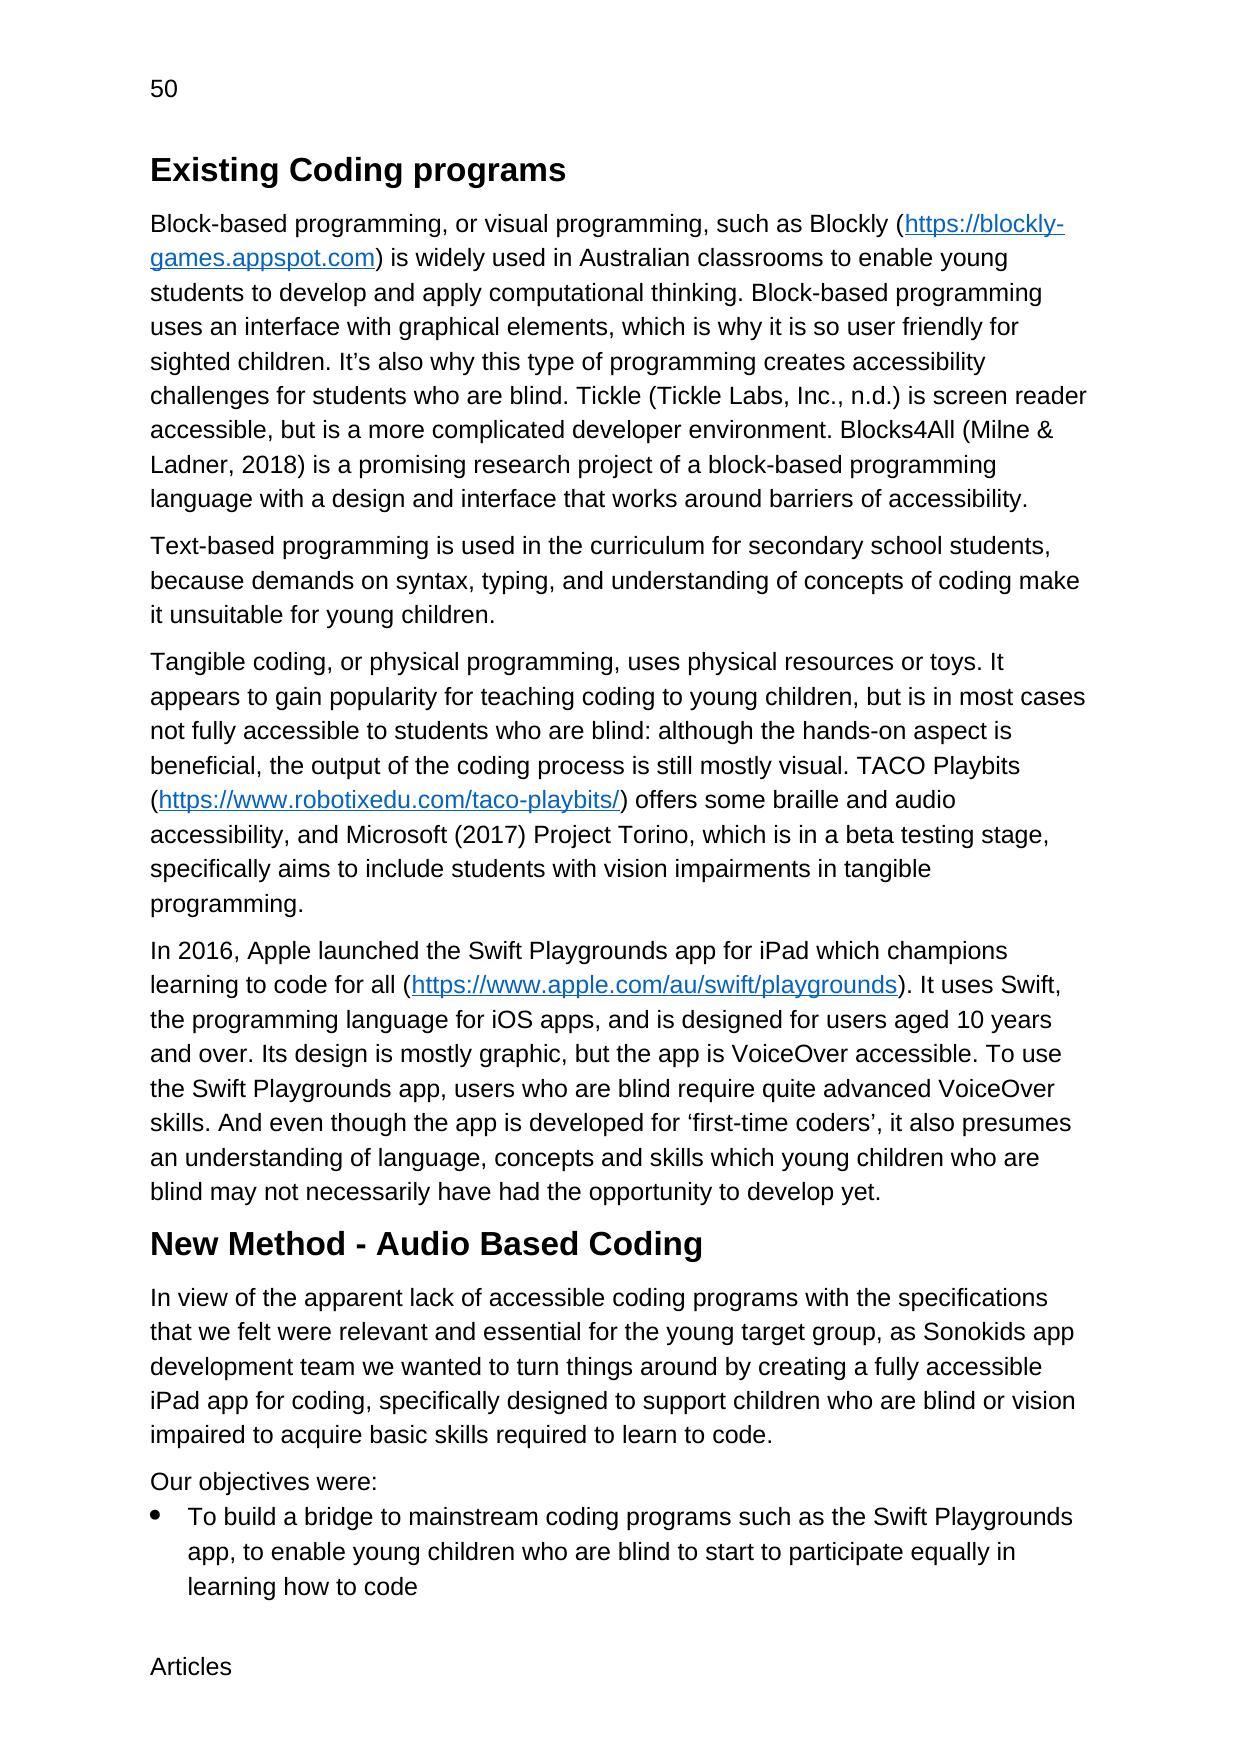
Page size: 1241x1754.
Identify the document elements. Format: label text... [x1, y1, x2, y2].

text Tangible coding, or physical programming, uses physical resources or toys. It appears to gain popularity for teaching coding to young children, but is in most cases not fully accessible to students who are blind: although the hands-on aspect is beneficial, the output of the coding process is still mostly visual. TACO Playbits (https://www.robotixedu.com/taco-playbits/) offers some braille and audio accessibility, and Microsoft (2017) Project Torino, which is in a beta testing stage, specifically aims to include students with vision impairments in tangible programming. [150, 647, 1090, 917]
text Block-based programming, or visual programming, such as Blockly (https://blockly-games.appspot.com) is widely used in Australian classrooms to enable young students to develop and apply computational thinking. Block-based programming uses an interface with graphical elements, which is why it is so user friendly for sighted children. It’s also why this type of programming creates accessibility challenges for students who are blind. Tickle (Tickle Labs, Inc., n.d.) is screen reader accessible, but is a more complicated developer environment. Blocks4All (Milne & Ladner, 2018) is a promising research project of a block-based programming language with a design and interface that works around barriers of accessibility. [150, 208, 1090, 513]
list To build a bridge to mainstream coding programs such as the Swift Playgrounds app, to enable young children who are blind to start to participate equally in learning how to code [150, 1502, 1090, 1601]
subtitle New Method - Audio Based Coding [150, 1224, 1090, 1262]
subtitle Existing Coding programs [150, 150, 1090, 188]
text Our objectives were: [150, 1467, 1090, 1496]
text In 2016, Apple launched the Swift Playgrounds app for iPad which champions learning to code for all (https://www.apple.com/au/swift/playgrounds). It uses Swift, the programming language for iOS apps, and is designed for users aged 10 years and over. Its design is mostly graphic, but the app is VoiceOver accessible. To use the Swift Playgrounds app, users who are blind require quite advanced VoiceOver skills. And even though the app is developed for ‘first-time coders’, it also presumes an understanding of language, concepts and skills which young children who are blind may not necessarily have had the opportunity to develop yet. [150, 936, 1090, 1206]
text In view of the apparent lack of accessible coding programs with the specifications that we felt were relevant and essential for the young target group, as Sonokids app development team we wanted to turn things around by creating a fully accessible iPad app for coding, specifically designed to support children who are blind or vision impaired to acquire basic skills required to learn to code. [150, 1282, 1090, 1449]
text Text-based programming is used in the curriculum for secondary school students, because demands on syntax, typing, and understanding of concepts of coding make it unsuitable for young children. [150, 531, 1090, 629]
